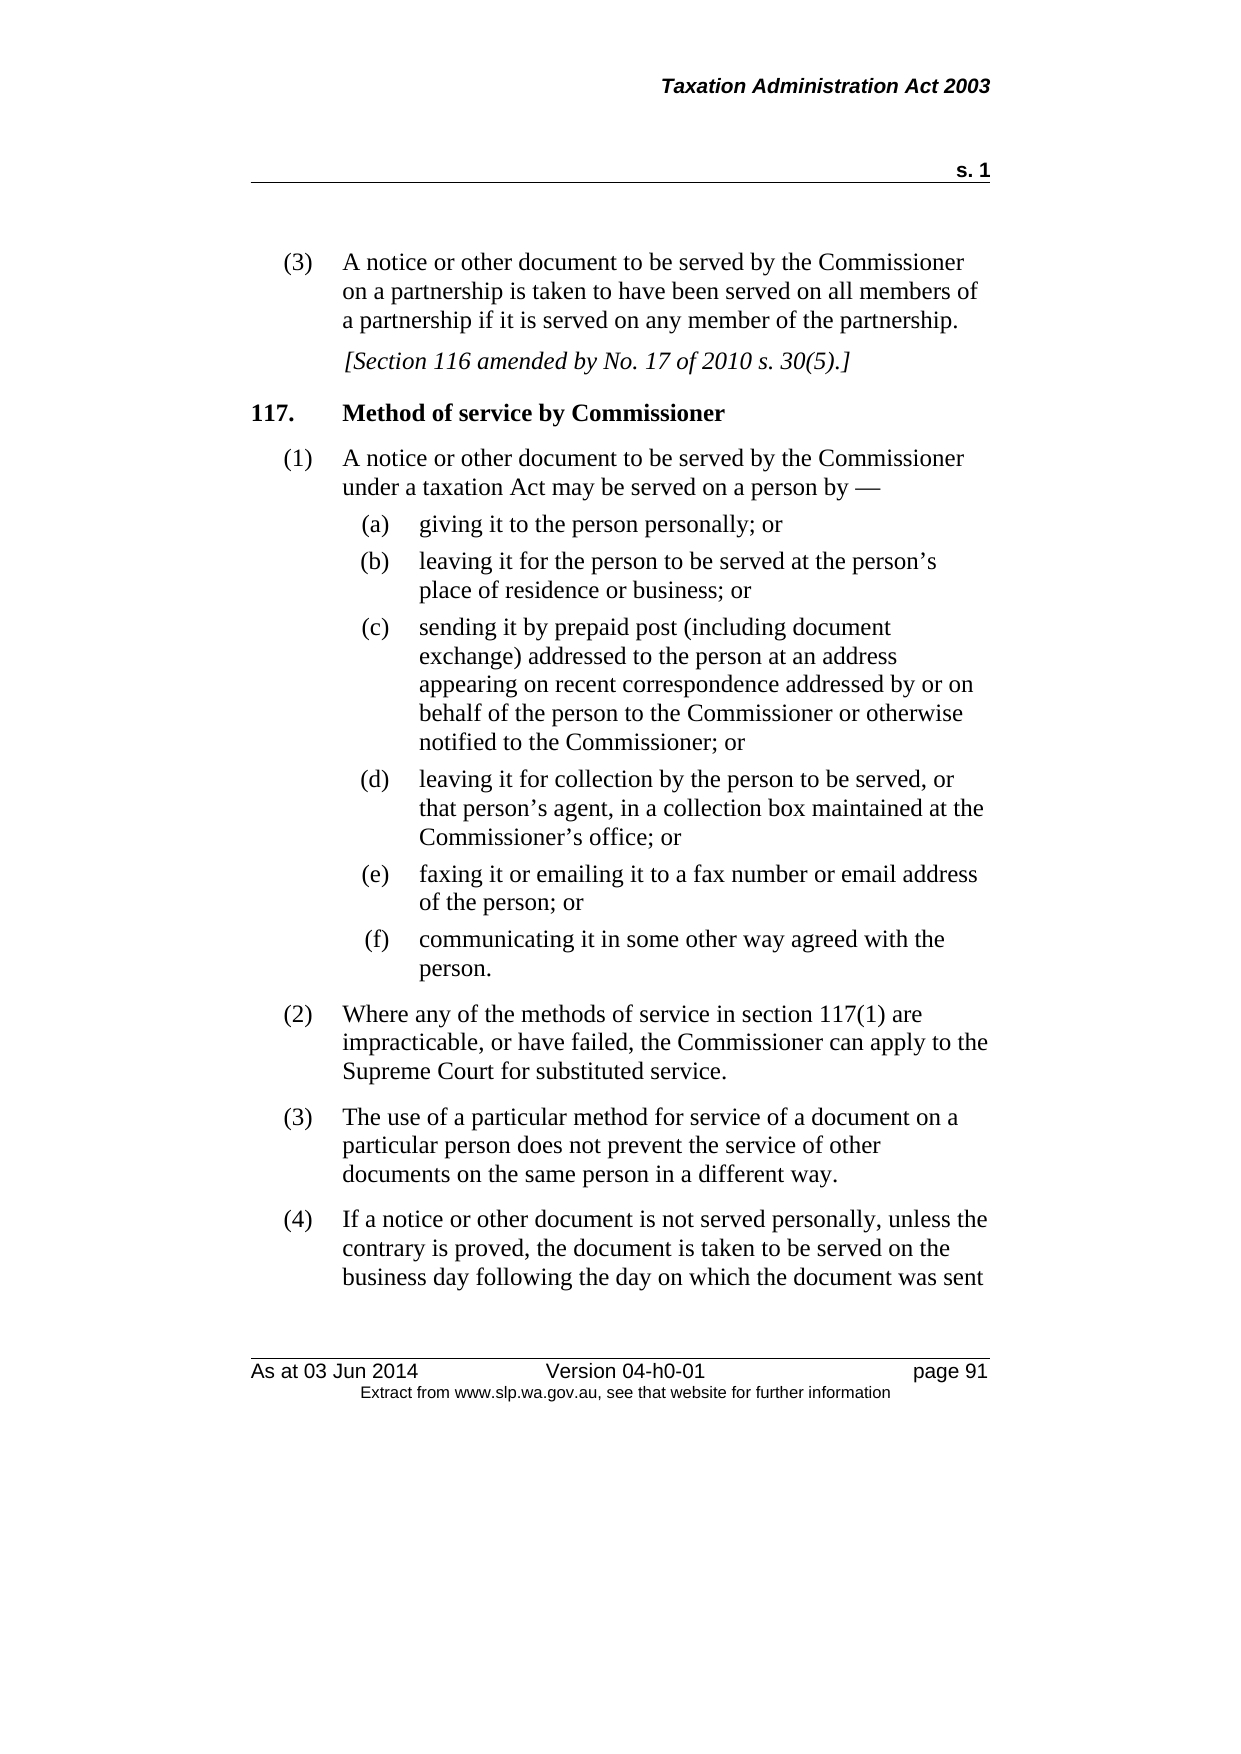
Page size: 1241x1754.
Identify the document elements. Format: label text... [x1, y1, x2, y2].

text (d) leaving it for collection by the person to be served, or that person’s agent, in a collection box maintained at the Commissioner’s office; or [251, 764, 990, 850]
text (2) Where any of the methods of service in section 117(1) are impracticable, or have failed, the Commissioner can apply to the Supreme Court for substituted service. [251, 999, 990, 1085]
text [251, 1204, 990, 1291]
text (f) communicating it in some other way agreed with the person. [251, 924, 990, 982]
subtitle 117. Method of service by Commissioner [251, 398, 990, 427]
text (e) faxing it or emailing it to a fax number or email address of the person; or [251, 859, 990, 916]
text [Section 116 amended by No. 17 of 2010 s. 30(5).] [251, 346, 990, 375]
text (3) A notice or other document to be served by the Commissioner on a partnership is taken to have been served on all members of a partnership if it is served on any member of the partnership. [251, 247, 990, 334]
text (3) The use of a particular method for service of a document on a particular person does not prevent the service of other documents on the same person in a different way. [251, 1102, 990, 1188]
text (c) sending it by prepaid post (including document exchange) addressed to the person at an address appearing on recent correspondence addressed by or on behalf of the person to the Commissioner or otherwise notified to the Commissioner; or [251, 612, 990, 756]
text (1) A notice or other document to be served by the Commissioner under a taxation Act may be served on a person by — [251, 443, 990, 501]
text (b) leaving it for the person to be served at the person’s place of residence or business; or [251, 546, 990, 604]
text (a) giving it to the person personally; or [251, 509, 990, 538]
